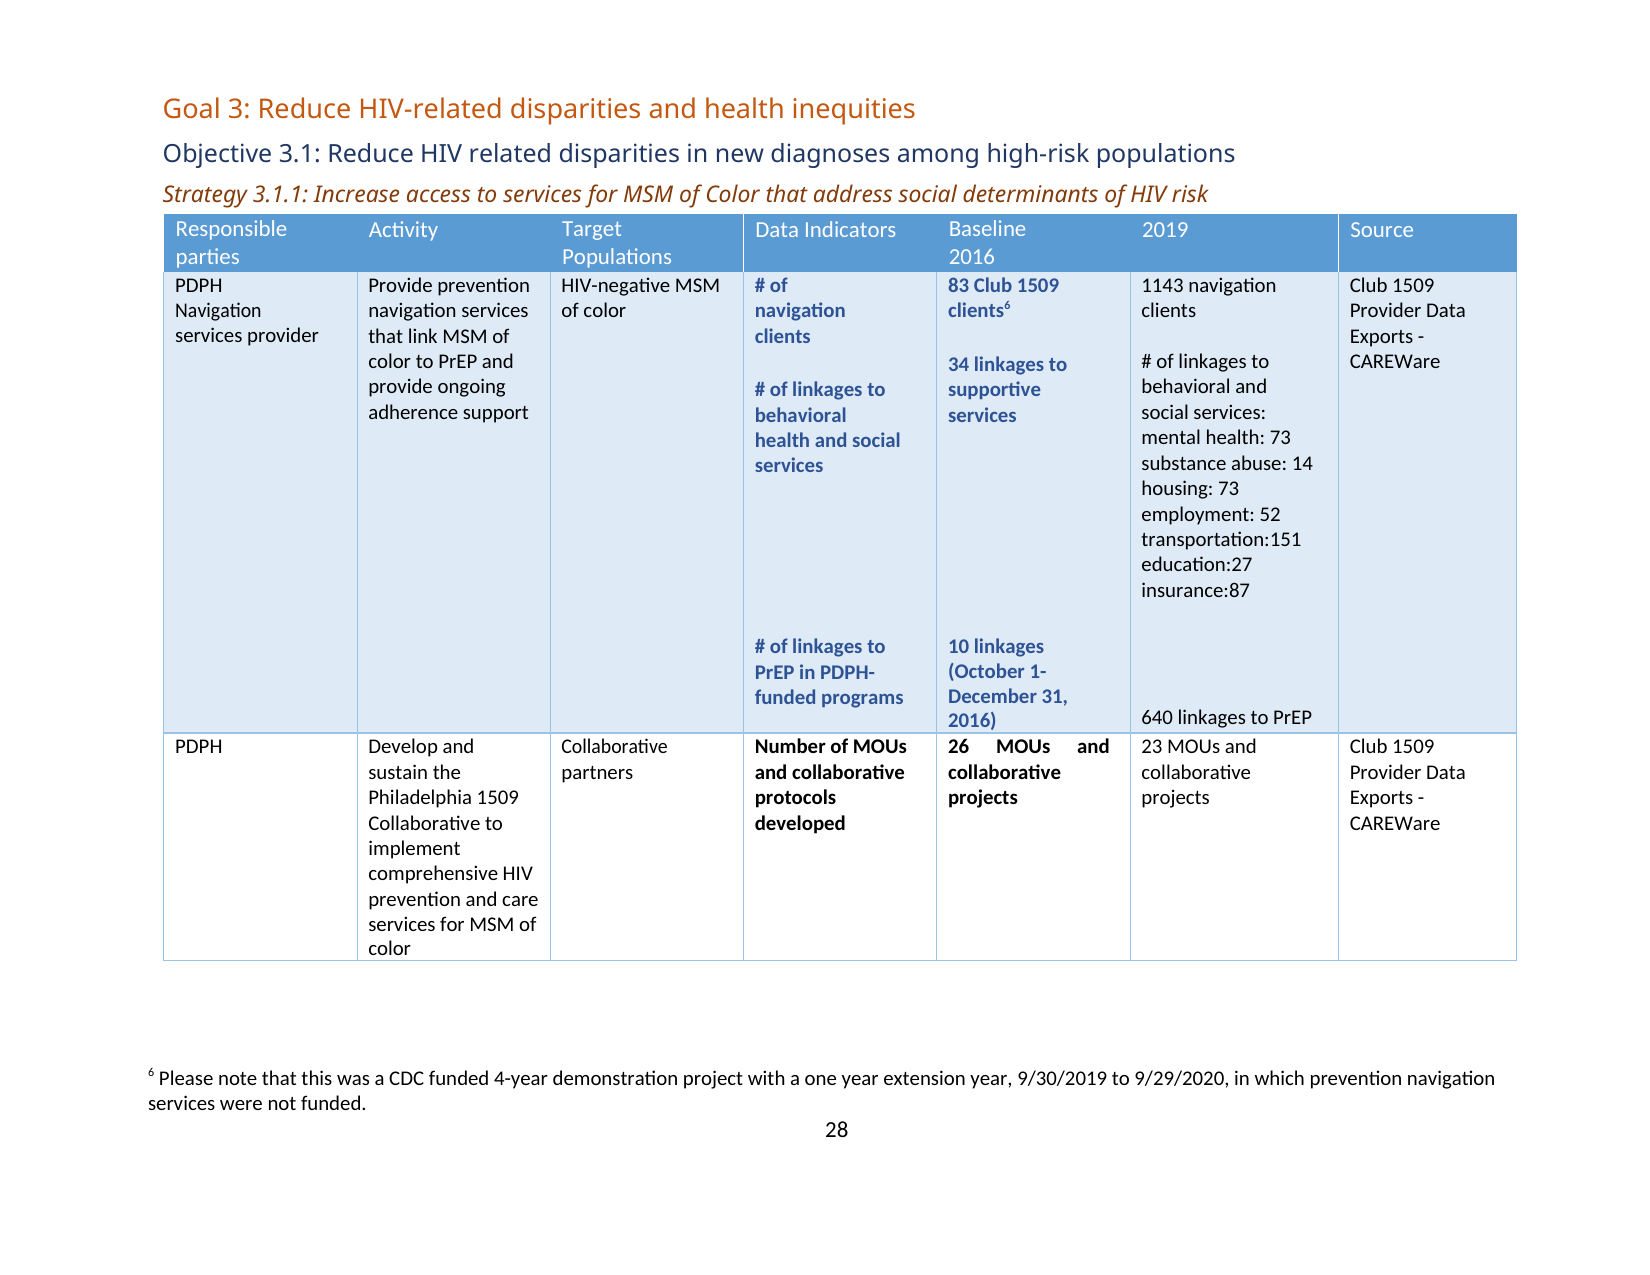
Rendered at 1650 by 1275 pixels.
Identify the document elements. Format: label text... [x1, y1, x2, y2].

subtitle Objective 3.1: Reduce HIV related disparities in new diagnoses among high-risk populations [162, 136, 1525, 169]
table_cell 1143 navigation clients # of linkages to behavioral and social services: mental health: 73 substance abuse: 14 housing: 73 employment: 52 transportation:151 education:27 insurance:87 640 linkages to PrEP [1131, 272, 1338, 732]
table_cell 83 Club 1509 clients 34 linkages to supportive services 10 linkages (October 1- December 31, 2016) [937, 272, 1130, 732]
table_cell 23 MOUs and collaborative projects [1131, 734, 1338, 960]
table_header 2019 [1130, 214, 1338, 272]
table_header Source [1339, 214, 1517, 272]
table_cell Develop and sustain the Philadelphia 1509 Collaborative to implement comprehensive HIV prevention and care services for MSM of color [358, 734, 550, 960]
text Strategy 3.1.1: Increase access to services for MSM of Color that address social determinants of HIV risk [162, 178, 1525, 209]
table_cell Club 1509 Provider Data Exports - CAREWare [1339, 734, 1516, 960]
table_header Activity [357, 214, 550, 272]
table_header Responsible parties [164, 214, 357, 272]
subtitle Goal 3: Reduce HIV-related disparities and health inequities [162, 89, 1525, 126]
table_cell Number of MOUs and collaborative protocols developed [744, 734, 936, 960]
table_cell # of navigation clients # of linkages to behavioral health and social services # of linkages to PrEP in PDPH-funded programs [744, 272, 936, 732]
table_cell 26 MOUs and collaborative projects [937, 734, 1130, 960]
table_cell HIV-negative MSM of color [551, 272, 743, 732]
table_header Target Populations [550, 214, 743, 272]
table_header Data Indicators [744, 214, 937, 272]
table_cell Provide prevention navigation services that link MSM of color to PrEP and provide ongoing adherence support [358, 272, 550, 732]
table_cell PDPH [164, 734, 357, 960]
table_cell Club 1509 Provider Data Exports - CAREWare [1339, 272, 1516, 732]
table_header Baseline 2016 [937, 214, 1130, 272]
table_cell PDPH Navigation services provider [164, 272, 357, 732]
table_cell Collaborative partners [551, 734, 743, 960]
